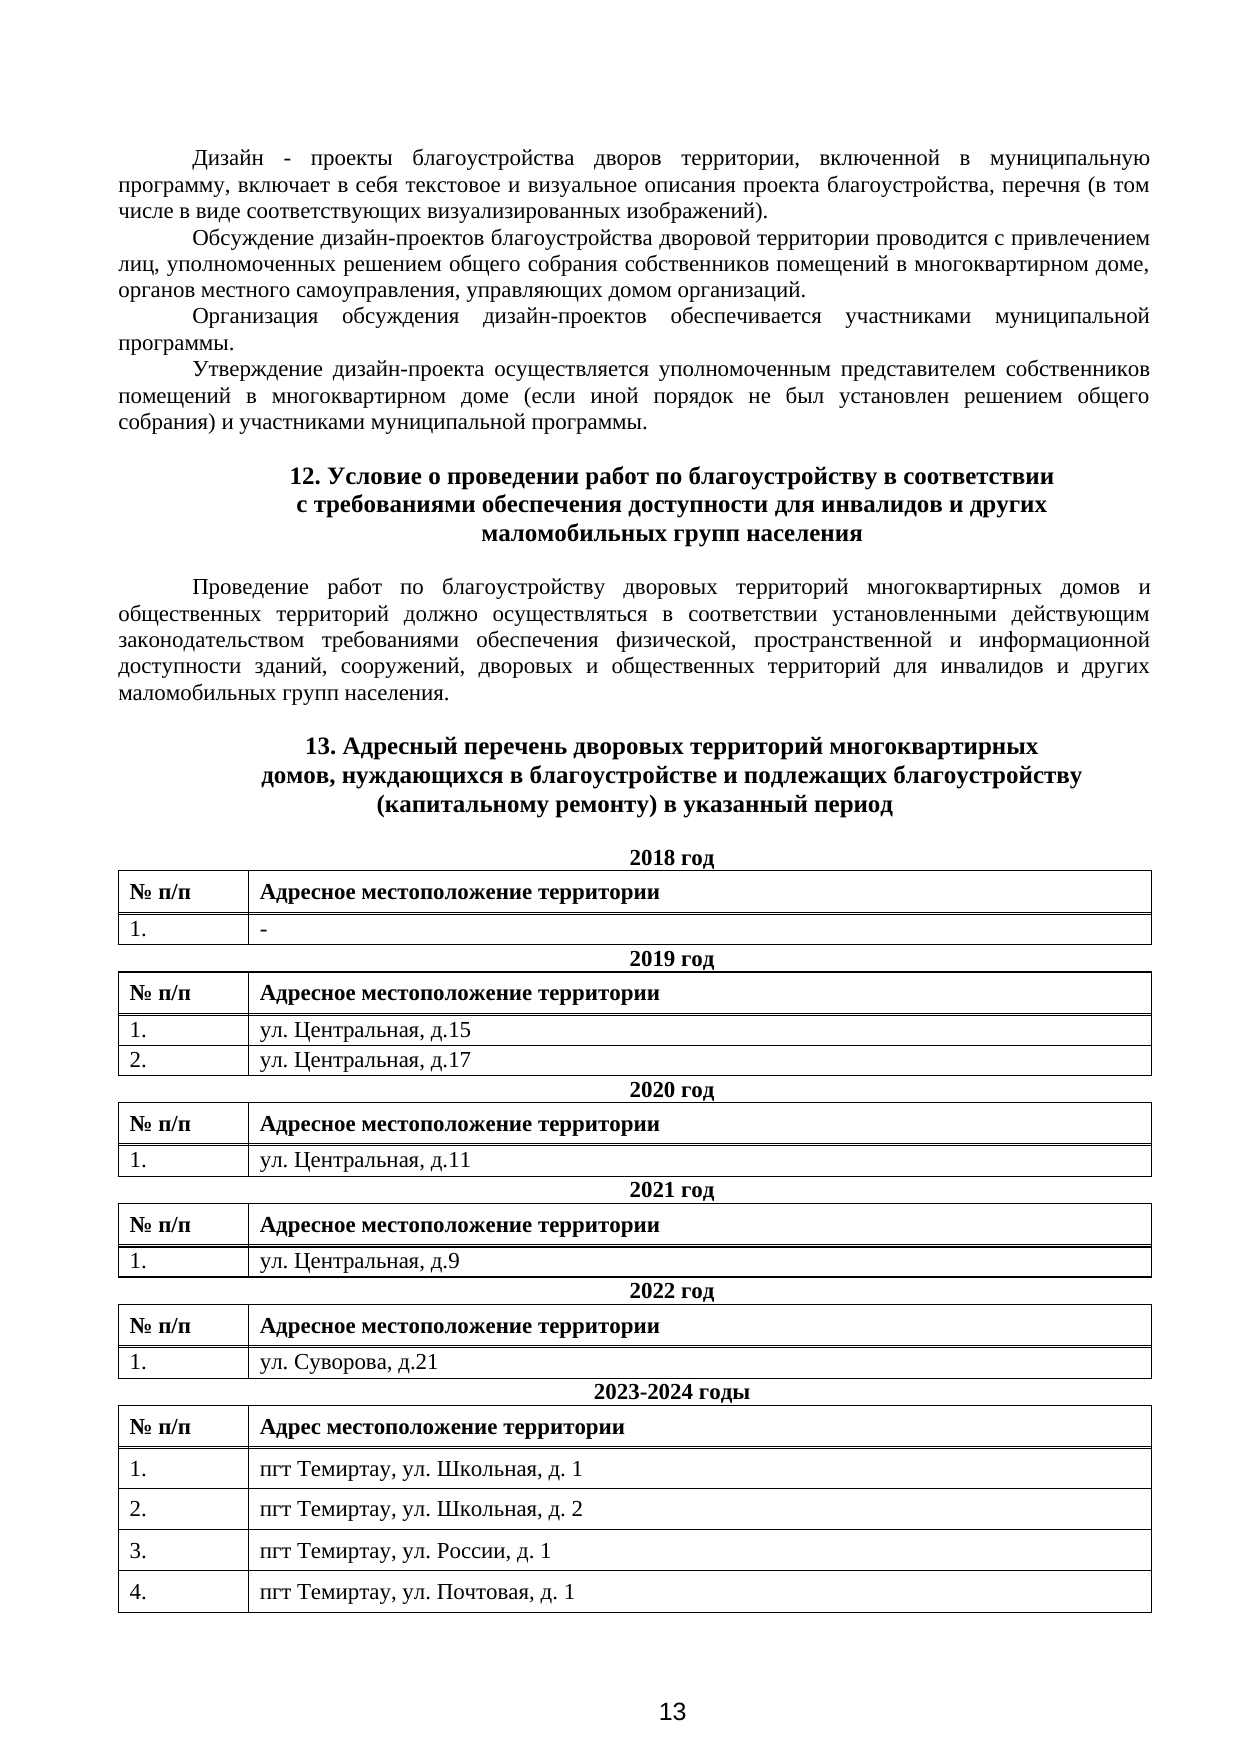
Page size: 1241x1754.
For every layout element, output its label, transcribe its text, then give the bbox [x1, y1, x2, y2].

table_cell пгт Темиртау, ул. Школьная, д. 1 [249, 1449, 1151, 1487]
table_header № п/п [119, 973, 248, 1013]
text 2023-2024 годы [118, 1379, 1152, 1405]
text Организация обсуждения дизайн-проектов обеспечивается участниками муниципальной программы. [118, 303, 1152, 355]
table_header Адресное местоположение территории [249, 1103, 1151, 1143]
table_cell 1. [119, 1248, 248, 1276]
text Утверждение дизайн-проекта осуществляется уполномоченным представителем собственников помещений в многоквартирном доме (если иной порядок не был установлен решением общего собрания) и участниками муниципальной программы. [118, 355, 1152, 434]
table_header Адресное местоположение территории [249, 1305, 1151, 1345]
text Дизайн - проекты благоустройства дворов территории, включенной в муниципальную программу, включает в себя текстовое и визуальное описания проекта благоустройства, перечня (в том числе в виде соответствующих визуализированных изображений). [118, 144, 1152, 223]
table_cell 1. [119, 1348, 248, 1377]
table_cell 2. [119, 1046, 248, 1074]
text с требованиями обеспечения доступности для инвалидов и других [118, 489, 1152, 518]
title 13. Адресный перечень дворовых территорий многоквартирных [118, 731, 1152, 760]
table_header Адресное местоположение территории [249, 973, 1151, 1013]
table_cell ул. Центральная, д.15 [249, 1016, 1151, 1045]
text Проведение работ по благоустройству дворовых территорий многоквартирных домов и общественных территорий должно осуществляться в соответствии установленными действующим законодательством требованиями обеспечения физической, пространственной и информационной доступности зданий, сооружений, дворовых и общественных территорий для инвалидов и других маломобильных групп населения. [118, 573, 1152, 705]
table_header Адрес местоположение территории [249, 1406, 1151, 1446]
table_cell пгт Темиртау, ул. России, д. 1 [249, 1530, 1151, 1570]
text маломобильных групп населения [118, 518, 1152, 547]
text 12. Условие о проведении работ по благоустройству в соответствии [118, 461, 1152, 489]
table_cell пгт Темиртау, ул. Школьная, д. 2 [249, 1489, 1151, 1529]
table_header Адресное местоположение территории [249, 871, 1151, 912]
text Обсуждение дизайн-проектов благоустройства дворовой территории проводится с привлечением лиц, уполномоченных решением общего собрания собственников помещений в многоквартирном доме, органов местного самоуправления, управляющих домом организаций. [118, 223, 1152, 303]
table_cell [119, 1530, 248, 1570]
text 2019 год [118, 945, 1152, 971]
table_header № п/п [119, 871, 248, 912]
table_cell 1. [119, 1146, 248, 1176]
table_header № п/п [119, 1305, 248, 1345]
table_cell ул. Суворова, д.21 [249, 1348, 1151, 1377]
table_cell - [249, 915, 1151, 944]
table_cell [119, 1571, 248, 1612]
table_cell 1. [119, 1016, 248, 1045]
table_cell ул. Центральная, д.9 [249, 1248, 1151, 1276]
table_cell пгт Темиртау, ул. Почтовая, д. 1 [249, 1571, 1151, 1612]
table_cell [119, 1489, 248, 1529]
text 2022 год [118, 1278, 1152, 1304]
title домов, нуждающихся в благоустройстве и подлежащих благоустройству (капитальному ремонту) в указанный период [118, 760, 1152, 818]
title 2018 год [118, 844, 1152, 870]
table_cell [119, 1449, 248, 1487]
text 2020 год [118, 1076, 1152, 1102]
text 2021 год [118, 1177, 1152, 1203]
table_cell 1. [119, 915, 248, 944]
table_header № п/п [119, 1204, 248, 1244]
table_header № п/п [119, 1103, 248, 1143]
table_header № п/п [119, 1406, 248, 1446]
table_header Адресное местоположение территории [249, 1204, 1151, 1244]
table_cell ул. Центральная, д.11 [249, 1146, 1151, 1176]
table_cell ул. Центральная, д.17 [249, 1046, 1151, 1074]
